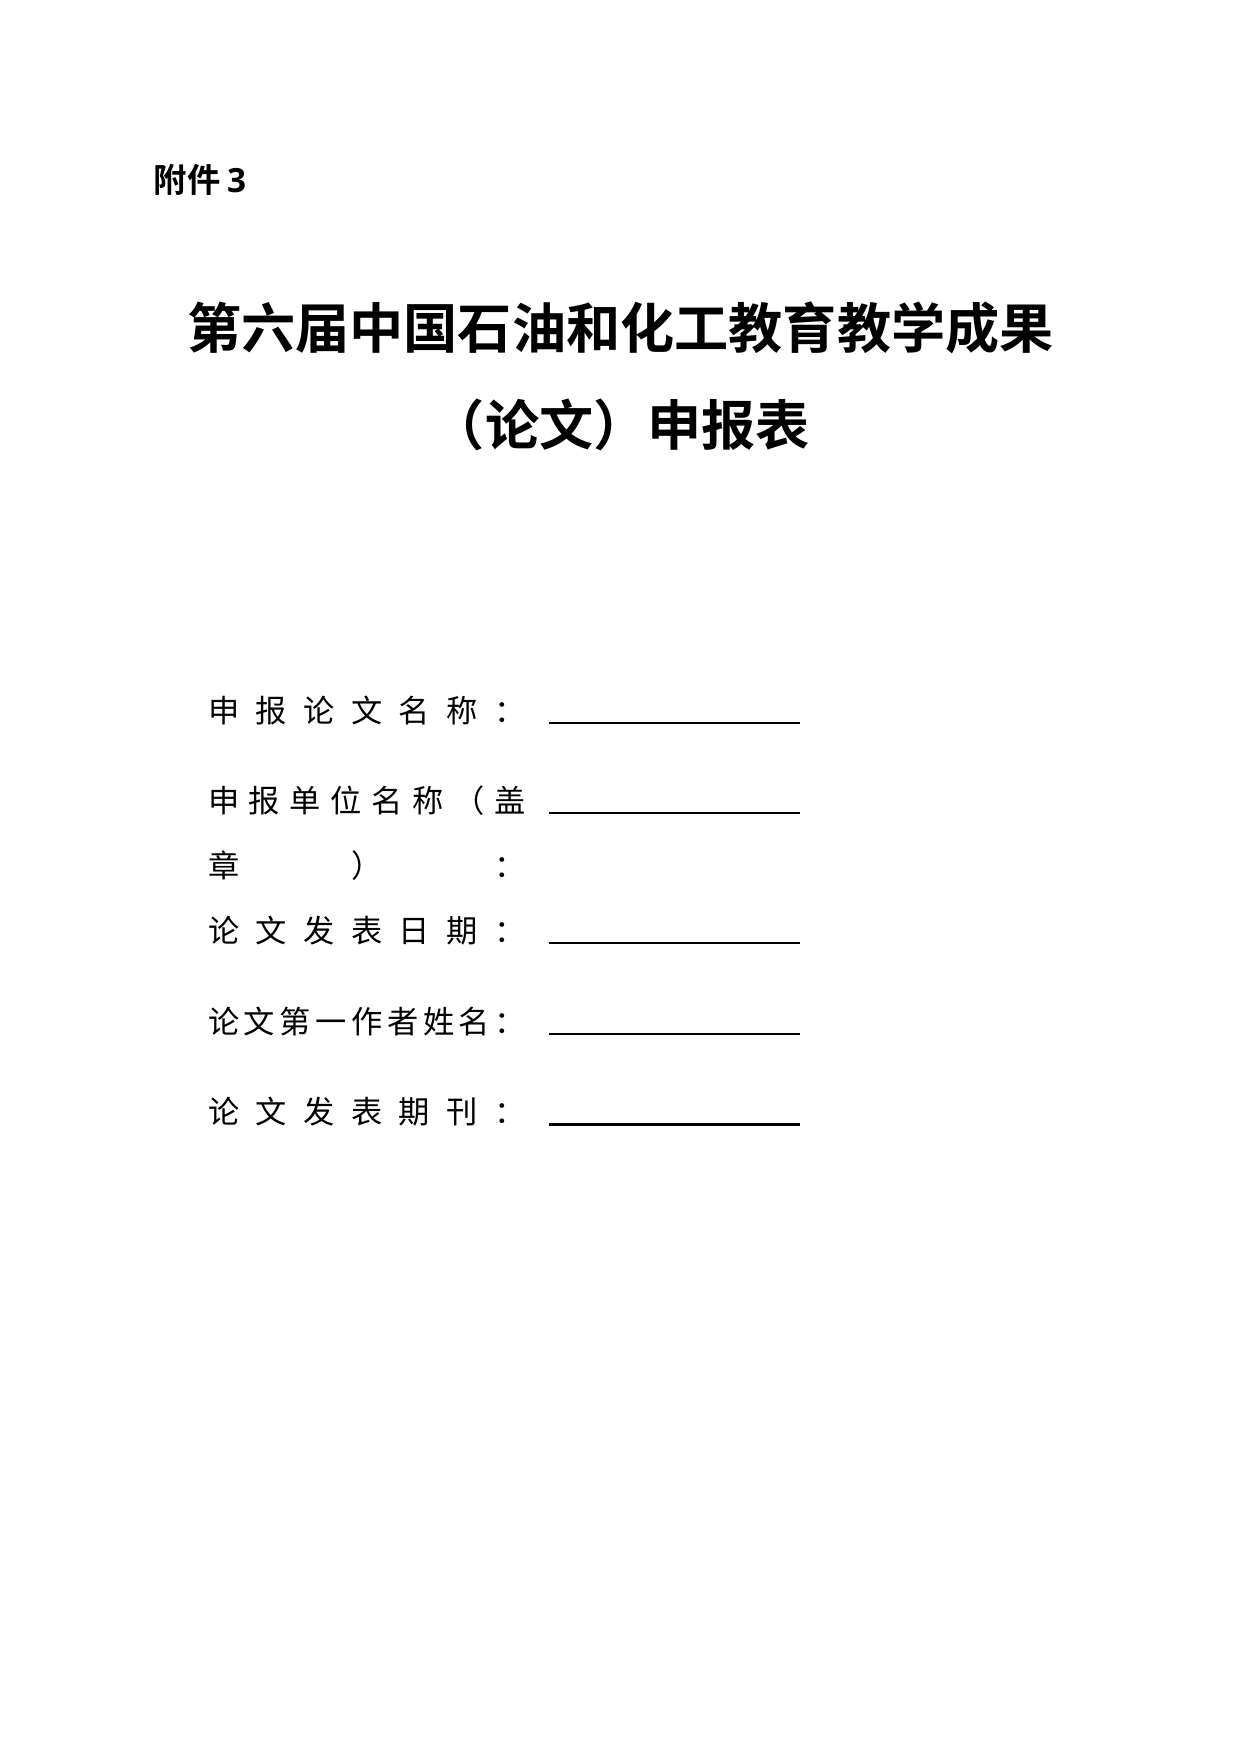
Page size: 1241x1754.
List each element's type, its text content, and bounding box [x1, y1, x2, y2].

table_cell 论文第一作者姓名： [197, 987, 537, 1078]
table_cell [537, 1078, 1043, 1208]
table_header 申报论文名称： [197, 676, 537, 766]
table_cell 论文发表日期： [197, 896, 537, 987]
table_cell [537, 987, 1043, 1078]
table_cell 论文发表期刊： [197, 1078, 537, 1208]
table_cell [537, 896, 1043, 987]
table_header [537, 676, 1043, 766]
table_cell 申报单位名称（盖章）： [197, 766, 537, 896]
text 第六届中国石油和化工教育教学成果（论文）申报表 [153, 276, 1087, 471]
text 附件3 [153, 146, 1087, 211]
table_cell [537, 766, 1043, 896]
